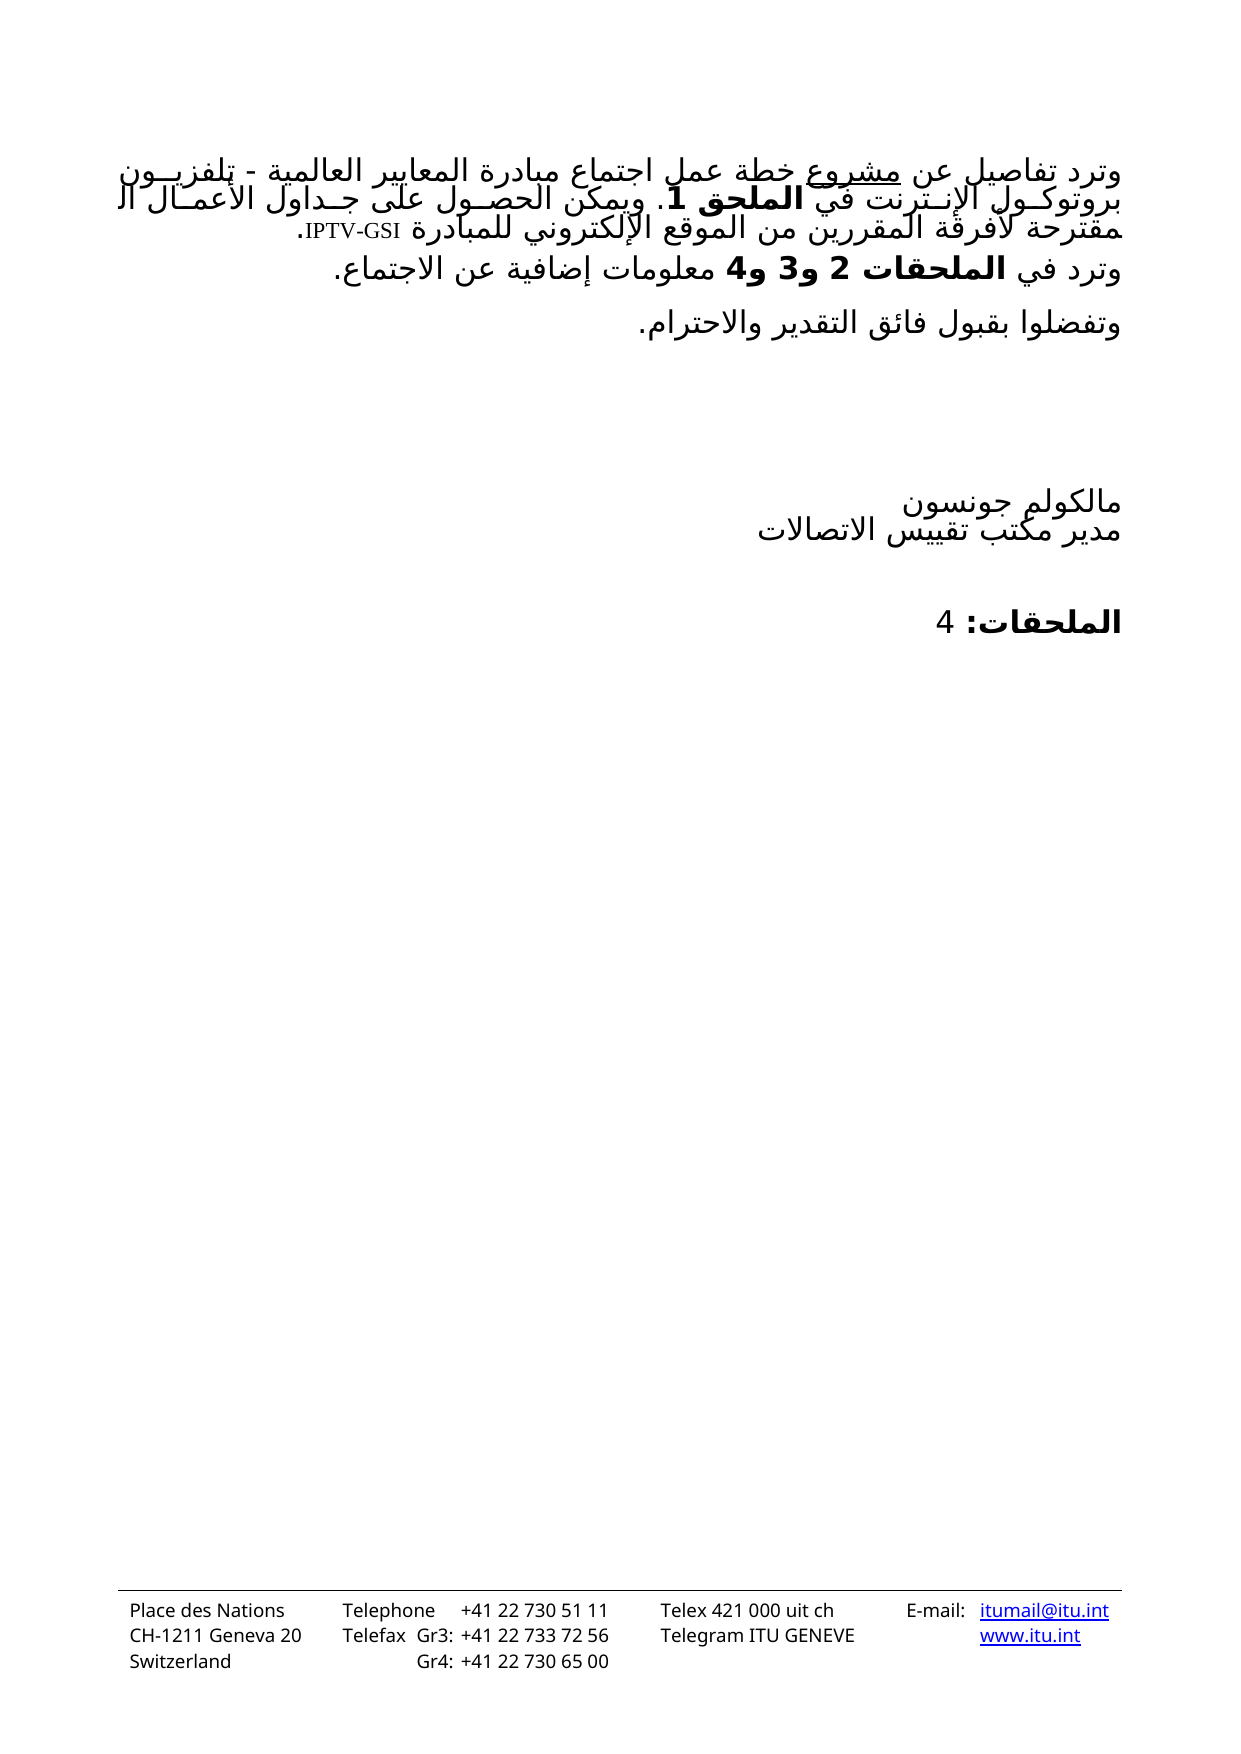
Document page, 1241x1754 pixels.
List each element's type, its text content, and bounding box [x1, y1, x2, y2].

text وترد في ال‍ملحقات 2 و3 و4 معلومات إضافية عن الاجتماع. [118, 256, 677, 285]
text وتفضلوا بقبول فائق التقدير والاحترام. [1037, 310, 1122, 339]
text وتفضلوا بقبول فائق التقدير والاحترام. [118, 310, 1048, 339]
text وترد في ال‍ملحقات 2 و3 و4 معلومات إضافية عن الاجتماع. [666, 256, 1122, 285]
text ال‍ملحقات: 4 [118, 610, 1122, 639]
text مالكولم جونسون مدير مكتب تقييس الاتصالات [118, 489, 1122, 547]
text وترد تفاصيل عن مشروع خطة عمل اجتماع مبادرة ال‍معايير العال‍مية - تلفزيون بروتوكول الإنترنت في ال‍ملحق 1. وي‍مكن ال‍حصول على جداول الأعمال ال‍مقترحة لأفرقة ال‍مقررين من ال‍موقع الإلكتروني للمبادرة IPTV-GSI. [118, 158, 1122, 246]
